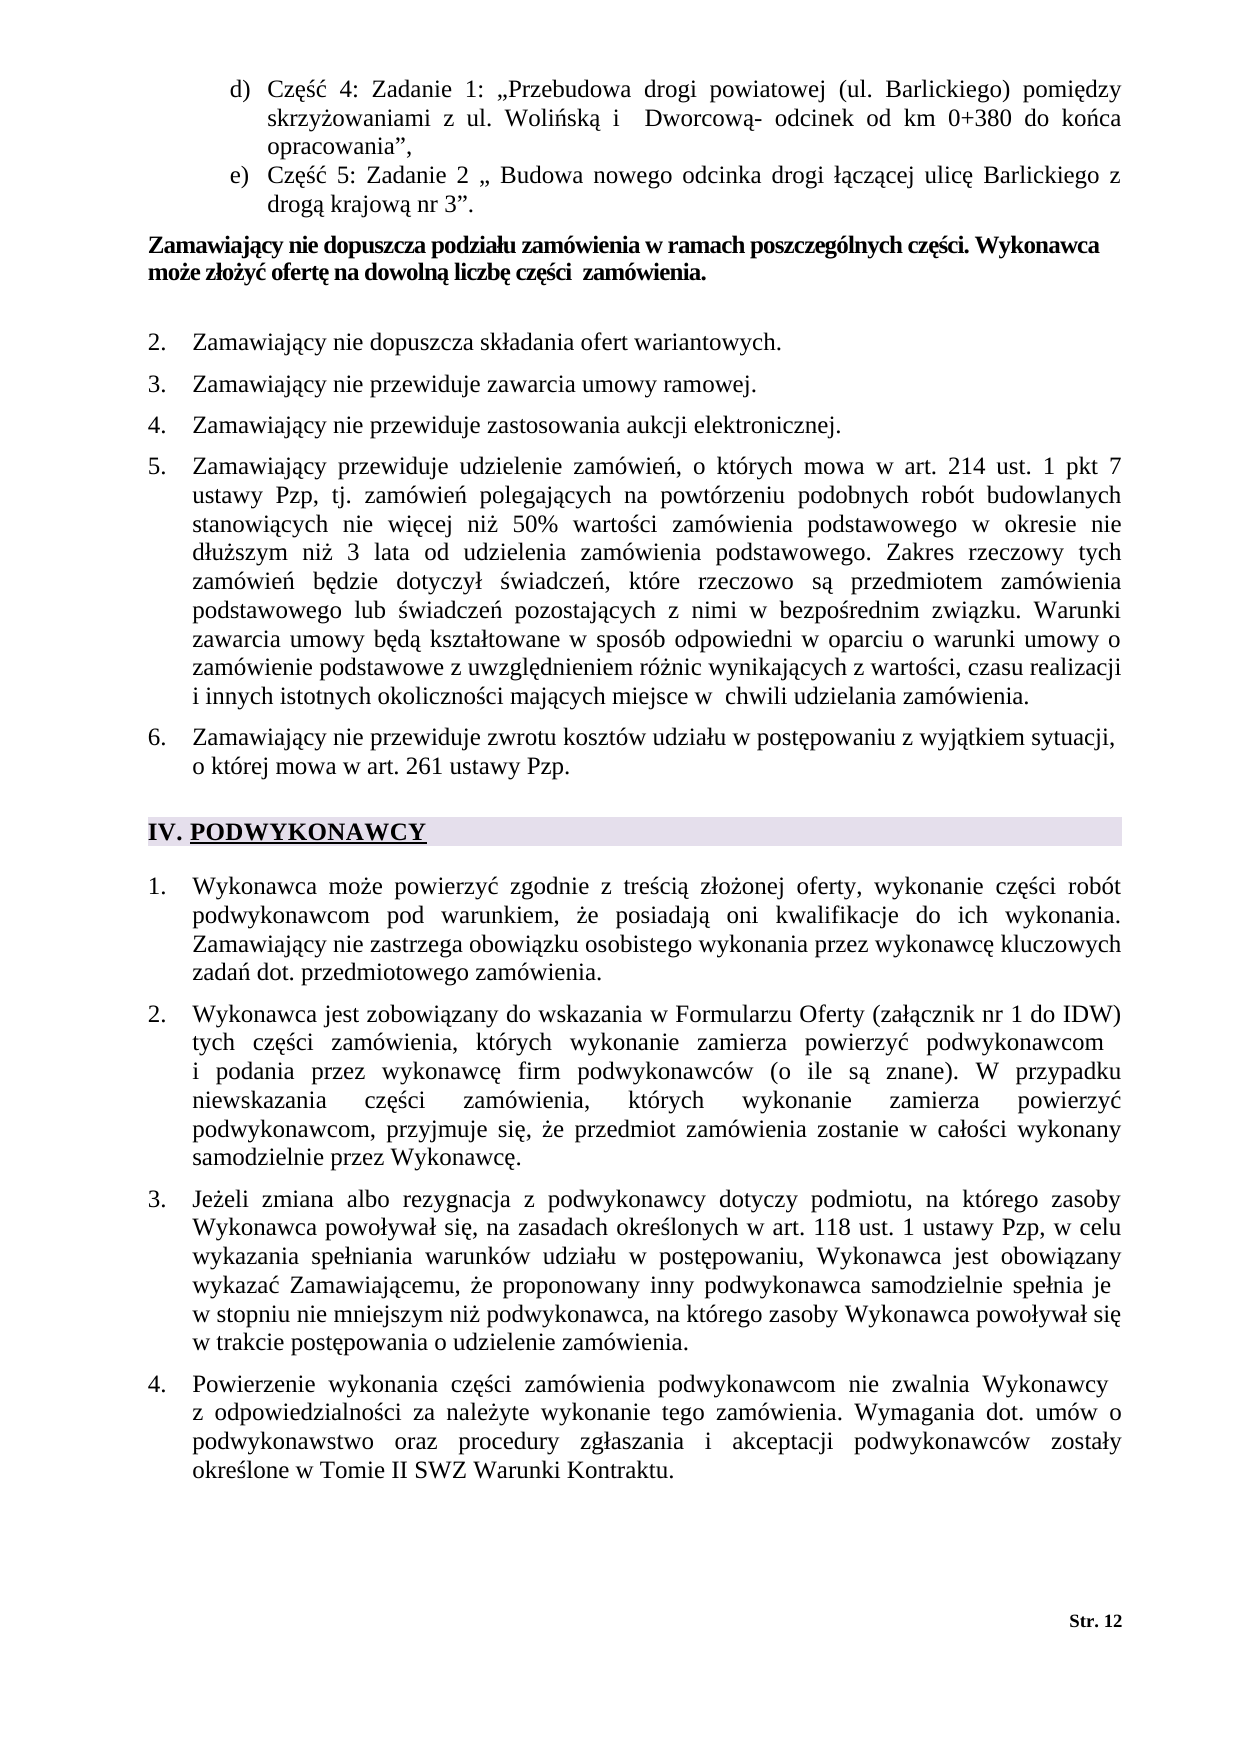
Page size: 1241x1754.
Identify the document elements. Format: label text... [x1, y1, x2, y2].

list Zamawiający nie przewiduje zwrotu kosztów udziału w postępowaniu z wyjątkiem sytuacji, o której mowa w art. 261 ustawy Pzp. [148, 722, 1122, 780]
list Zamawiający przewiduje udzielenie zamówień, o których mowa w art. 214 ust. 1 pkt 7 ustawy Pzp, tj. zamówień polegających na powtórzeniu podobnych robót budowlanych stanowiących nie więcej niż 50% wartości zamówienia podstawowego w okresie nie dłuższym niż 3 lata od udzielenia zamówienia podstawowego. Zakres rzeczowy tych zamówień będzie dotyczył świadczeń, które rzeczowo są przedmiotem zamówienia podstawowego lub świadczeń pozostających z nimi w bezpośrednim związku. Warunki zawarcia umowy będą kształtowane w sposób odpowiedni w oparciu o warunki umowy o zamówienie podstawowe z uwzględnieniem różnic wynikających z wartości, czasu realizacji i innych istotnych okoliczności mających miejsce w chwili udzielania zamówienia. [148, 451, 1122, 710]
list Wykonawca jest zobowiązany do wskazania w Formularzu Oferty (załącznik nr 1 do IDW) tych części zamówienia, których wykonanie zamierza powierzyć podwykonawcom i podania przez wykonawcę firm podwykonawców (o ile są znane). W przypadku niewskazania części zamówienia, których wykonanie zamierza powierzyć podwykonawcom, przyjmuje się, że przedmiot zamówienia zostanie w całości wykonany samodzielnie przez Wykonawcę. [148, 999, 1122, 1171]
list Jeżeli zmiana albo rezygnacja z podwykonawcy dotyczy podmiotu, na którego zasoby Wykonawca powoływał się, na zasadach określonych w art. 118 ust. 1 ustawy Pzp, w celu wykazania spełniania warunków udziału w postępowaniu, Wykonawca jest obowiązany wykazać Zamawiającemu, że proponowany inny podwykonawca samodzielnie spełnia je w stopniu nie mniejszym niż podwykonawca, na którego zasoby Wykonawca powoływał się w trakcie postępowania o udzielenie zamówienia. [148, 1184, 1122, 1356]
list Zamawiający nie dopuszcza składania ofert wariantowych. [148, 327, 1122, 356]
list Wykonawca może powierzyć zgodnie z treścią złożonej oferty, wykonanie części robót podwykonawcom pod warunkiem, że posiadają oni kwalifikacje do ich wykonania. Zamawiający nie zastrzega obowiązku osobistego wykonania przez wykonawcę kluczowych zadań dot. przedmiotowego zamówienia. [148, 871, 1122, 986]
subtitle IV. PODWYKONAWCY [148, 817, 1122, 846]
list Część 5: Zadanie 2 „ Budowa nowego odcinka drogi łączącej ulicę Barlickiego z drogą krajową nr 3”. [229, 160, 1122, 218]
text Zamawiający nie dopuszcza podziału zamówienia w ramach poszczególnych części. Wykonawca może złożyć ofertę na dowolną liczbę części zamówienia. [148, 231, 1122, 286]
list Zamawiający nie przewiduje zawarcia umowy ramowej. [148, 369, 1122, 397]
list Część 4: Zadanie 1: „Przebudowa drogi powiatowej (ul. Barlickiego) pomiędzy skrzyżowaniami z ul. Wolińską i Dworcową- odcinek od km 0+380 do końca opracowania”, [229, 74, 1122, 160]
list Powierzenie wykonania części zamówienia podwykonawcom nie zwalnia Wykonawcy z odpowiedzialności za należyte wykonanie tego zamówienia. Wymagania dot. umów o podwykonawstwo oraz procedury zgłaszania i akceptacji podwykonawców zostały określone w Tomie II SWZ Warunki Kontraktu. [148, 1369, 1122, 1484]
list Zamawiający nie przewiduje zastosowania aukcji elektronicznej. [148, 410, 1122, 439]
